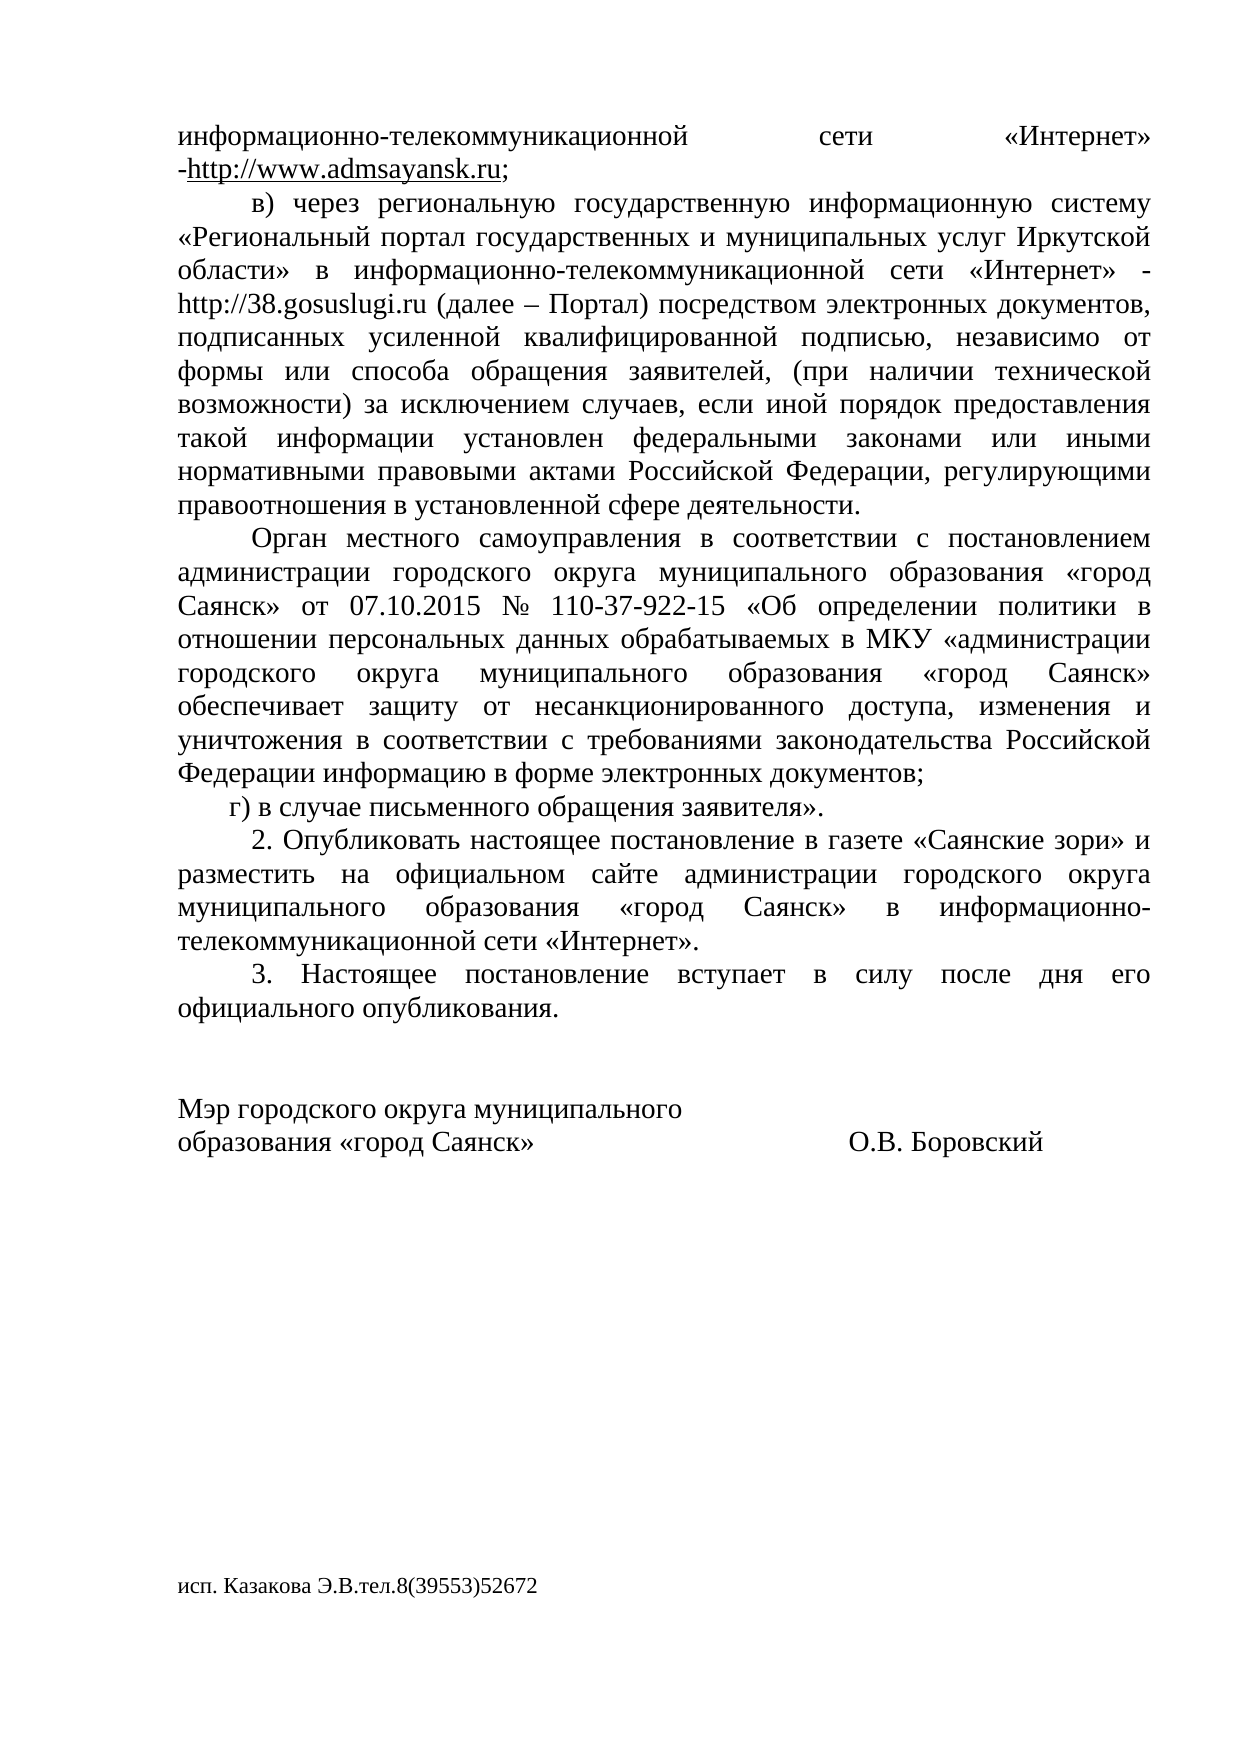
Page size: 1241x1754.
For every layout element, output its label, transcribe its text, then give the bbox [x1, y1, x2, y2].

text 2. Опубликовать настоящее постановление в газете «Саянские зори» и разместить на официальном сайте администрации городского округа муниципального образования «город Саянск» в информационно- телекоммуникационной сети «Интернет». [177, 822, 1152, 957]
text Мэр городского округа муниципального [177, 1091, 1152, 1124]
text г) в случае письменного обращения заявителя». [177, 789, 1152, 822]
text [177, 118, 1152, 185]
text образования «город Саянск» О.В. Боровский [177, 1124, 1152, 1158]
text Орган местного самоуправления в соответствии с постановлением администрации городского округа муниципального образования «город Саянск» от 07.10.2015 № 110-37-922-15 «Об определении политики в отношении персональных данных обрабатываемых в МКУ «администрации городского округа муниципального образования «город Саянск» обеспечивает защиту от несанкционированного доступа, изменения и уничтожения в соответствии с требованиями законодательства Российской Федерации информацию в форме электронных документов; [177, 521, 1152, 789]
text 3. Настоящее постановление вступает в силу после дня его официального опубликования. [177, 957, 1152, 1024]
text в) через региональную государственную информационную систему «Региональный портал государственных и муниципальных услуг Иркутской области» в информационно-телекоммуникационной сети «Интернет» - http://38.gosuslugi.ru (далее – Портал) посредством электронных документов, подписанных усиленной квалифицированной подписью, независимо от формы или способа обращения заявителей, (при наличии технической возможности) за исключением случаев, если иной порядок предоставления такой информации установлен федеральными законами или иными нормативными правовыми актами Российской Федерации, регулирующими правоотношения в установленной сфере деятельности. [177, 185, 1152, 521]
text исп. Казакова Э.В.тел.8(39553)52672 [177, 1572, 1152, 1599]
